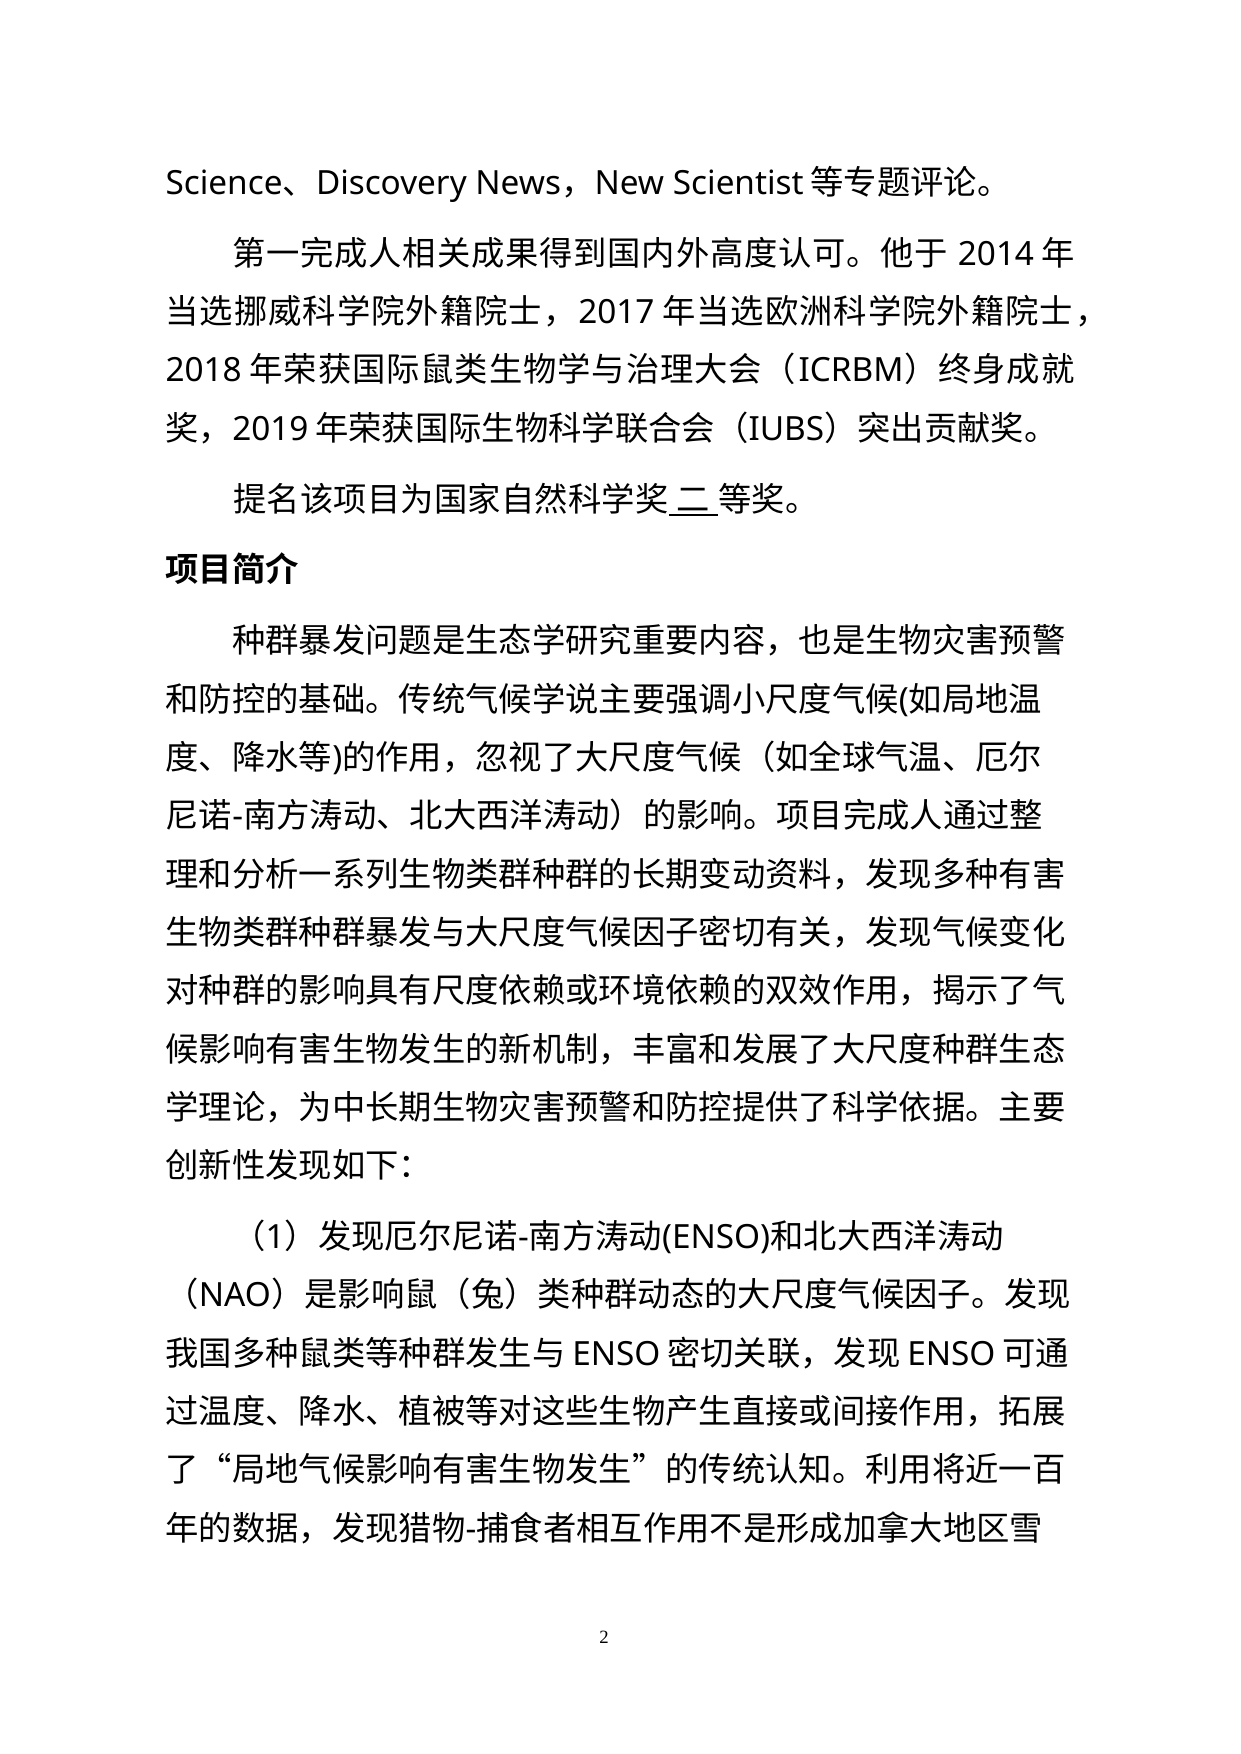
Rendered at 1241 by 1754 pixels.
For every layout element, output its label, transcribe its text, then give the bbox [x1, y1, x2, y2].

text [165, 148, 1075, 206]
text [165, 1202, 1075, 1552]
text 第一完成人相关成果得到国内外高度认可。他于2014年当选挪威科学院外籍院士，2017年当选欧洲科学院外籍院士，2018年荣获国际鼠类生物学与治理大会（ICRBM）终身成就奖，2019年荣获国际生物科学联合会（IUBS）突出贡献奖。 [165, 218, 1075, 452]
text 提名该项目为国家自然科学奖 二 等奖。 [165, 464, 1075, 523]
text 项目简介 [165, 535, 1008, 593]
text 种群暴发问题是生态学研究重要内容，也是生物灾害预警和防控的基础。传统气候学说主要强调小尺度气候(如局地温度、降水等)的作用，忽视了大尺度气候（如全球气温、厄尔尼诺-南方涛动、北大西洋涛动）的影响。项目完成人通过整理和分析一系列生物类群种群的长期变动资料，发现多种有害生物类群种群暴发与大尺度气候因子密切有关，发现气候变化对种群的影响具有尺度依赖或环境依赖的双效作用，揭示了气候影响有害生物发生的新机制，丰富和发展了大尺度种群生态学理论，为中长期生物灾害预警和防控提供了科学依据。主要创新性发现如下： [165, 606, 1075, 1189]
